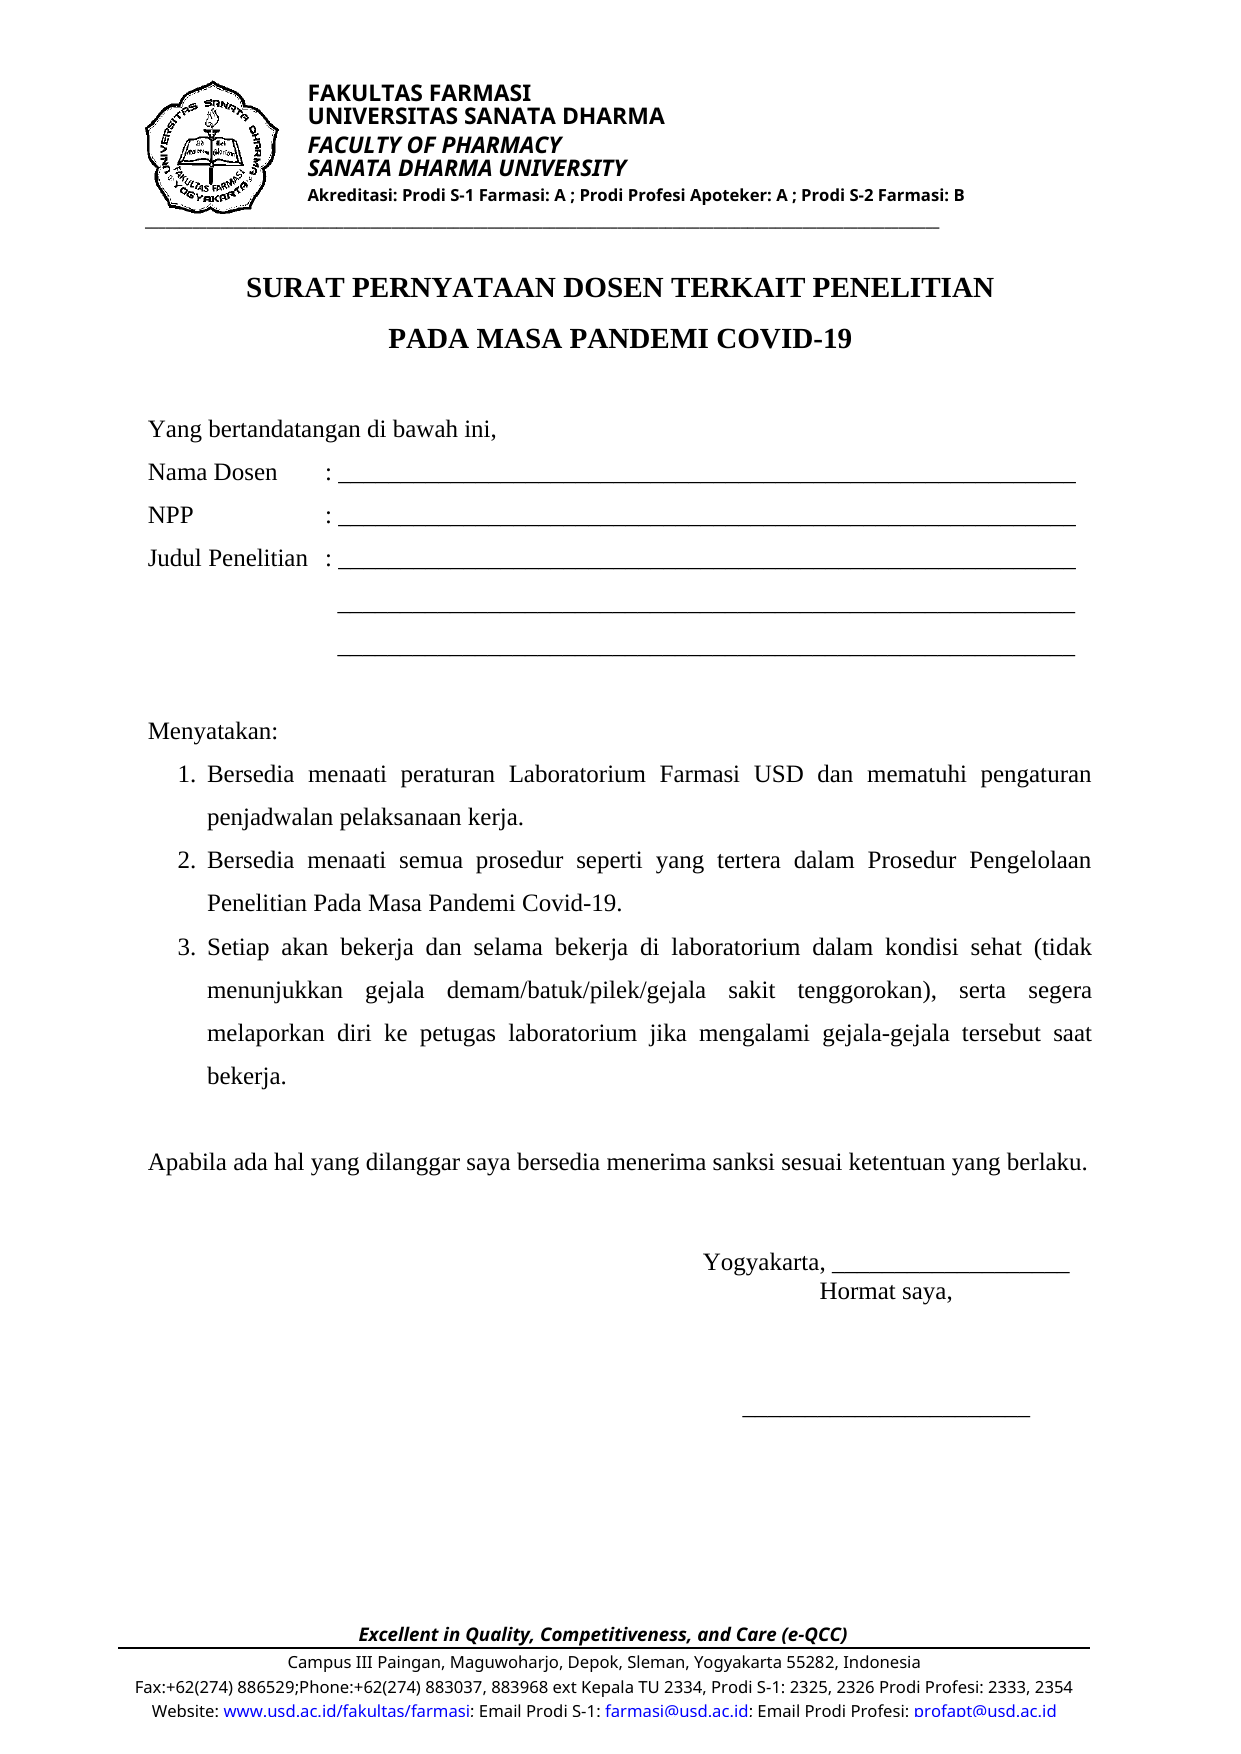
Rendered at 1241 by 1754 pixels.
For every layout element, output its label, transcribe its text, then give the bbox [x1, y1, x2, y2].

list Bersedia menaati peraturan Laboratorium Farmasi USD dan mematuhi pengaturan penjadwalan pelaksanaan kerja. [177, 759, 1092, 831]
text Menyatakan: [148, 716, 1092, 745]
text Yang bertandatangan di bawah ini, [148, 414, 1092, 443]
text Yogyakarta, ___________________ [679, 1247, 1092, 1276]
list Bersedia menaati semua prosedur seperti yang tertera dalam Prosedur Pengelolaan Penelitian Pada Masa Pandemi Covid-19. [177, 845, 1092, 917]
text ___________________________________________________________ [148, 587, 1092, 615]
text Hormat saya, [679, 1276, 1092, 1305]
text SURAT PERNYATAAN DOSEN TERKAIT PENELITIAN [148, 270, 1092, 304]
text _______________________ [679, 1391, 1092, 1420]
list Setiap akan bekerja dan selama bekerja di laboratorium dalam kondisi sehat (tidak menunjukkan gejala demam/batuk/pilek/gejala sakit tenggorokan), serta segera melaporkan diri ke petugas laboratorium jika mengalami gejala-gejala tersebut saat bekerja. [177, 932, 1092, 1090]
text Apabila ada hal yang dilanggar saya bersedia menerima sanksi sesuai ketentuan yang berlaku. [148, 1147, 1092, 1176]
text Nama Dosen : ___________________________________________________________ [148, 457, 1092, 486]
text PADA MASA PANDEMI COVID-19 [148, 321, 1092, 354]
text NPP : ___________________________________________________________ [148, 500, 1092, 529]
text Judul Penelitian : ___________________________________________________________ [148, 543, 1092, 572]
text ___________________________________________________________ [148, 630, 1092, 658]
picture [141, 79, 282, 216]
